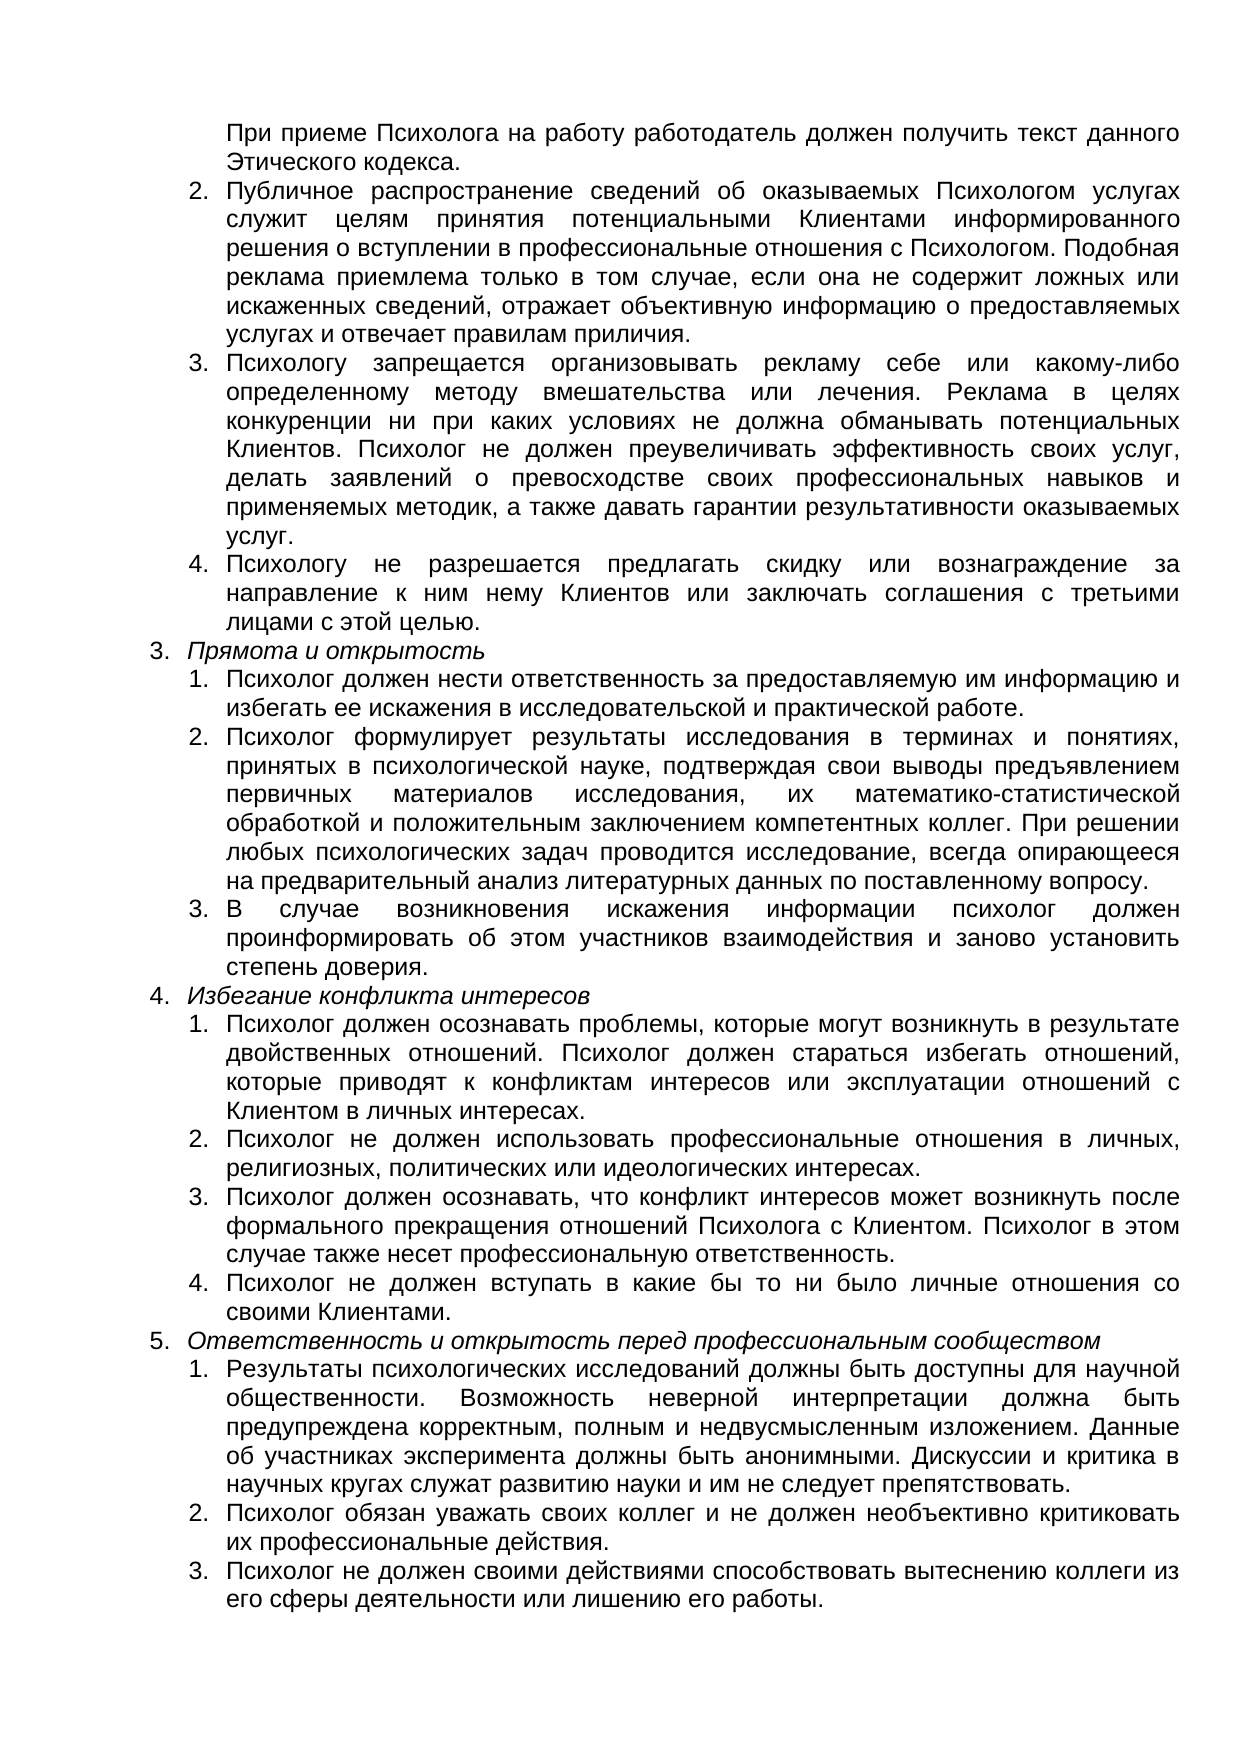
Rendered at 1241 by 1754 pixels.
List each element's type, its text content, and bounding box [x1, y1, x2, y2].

list В случае возникновения искажения информации психолог должен проинформировать об этом участников взаимодействия и заново установить степень доверия. [188, 894, 1181, 981]
list Публичное распространение сведений об оказываемых Психологом услугах служит целям принятия потенциальными Клиентами информированного решения о вступлении в профессиональные отношения с Психологом. Подобная реклама приемлема только в том случае, если она не содержит ложных или искаженных сведений, отражает объективную информацию о предоставляемых услугах и отвечает правилам приличия. [188, 176, 1181, 348]
list Психологу запрещается организовывать рекламу себе или какому-либо определенному методу вмешательства или лечения. Реклама в целях конкуренции ни при каких условиях не должна обманывать потенциальных Клиентов. Психолог не должен преувеличивать эффективность своих услуг, делать заявлений о превосходстве своих профессиональных навыков и применяемых методик, а также давать гарантии результативности оказываемых услуг. [188, 348, 1181, 549]
list Психолог должен нести ответственность за предоставляемую им информацию и избегать ее искажения в исследовательской и практической работе. [188, 664, 1181, 722]
list Психологу не разрешается предлагать скидку или вознаграждение за направление к ним нему Клиентов или заключать соглашения с третьими лицами с этой целью. [188, 549, 1181, 636]
list Психолог обязан уважать своих коллег и не должен необъективно критиковать их профессиональные действия. [188, 1498, 1181, 1556]
list Избегание конфликта интересов [149, 981, 1181, 1009]
list Психолог должен осознавать проблемы, которые могут возникнуть в результате двойственных отношений. Психолог должен стараться избегать отношений, которые приводят к конфликтам интересов или эксплуатации отношений с Клиентом в личных интересах. [188, 1009, 1181, 1124]
list Психолог не должен вступать в какие бы то ни было личные отношения со своими Клиентами. [188, 1268, 1181, 1326]
list Прямота и открытость [149, 636, 1181, 664]
list Ответственность и открытость перед профессиональным сообществом [149, 1326, 1181, 1354]
list Психолог формулирует результаты исследования в терминах и понятиях, принятых в психологической науке, подтверждая свои выводы предъявлением первичных материалов исследования, их математико-статистической обработкой и положительным заключением компетентных коллег. При решении любых психологических задач проводится исследование, всегда опирающееся на предварительный анализ литературных данных по поставленному вопросу. [188, 722, 1181, 894]
list Психолог не должен своими действиями способствовать вытеснению коллеги из его сферы деятельности или лишению его работы. [188, 1556, 1181, 1613]
list Психолог должен осознавать, что конфликт интересов может возникнуть после формального прекращения отношений Психолога с Клиентом. Психолог в этом случае также несет профессиональную ответственность. [188, 1182, 1181, 1268]
list Психолог не должен использовать профессиональные отношения в личных, религиозных, политических или идеологических интересах. [188, 1124, 1181, 1182]
list Результаты психологических исследований должны быть доступны для научной общественности. Возможность неверной интерпретации должна быть предупреждена корректным, полным и недвусмысленным изложением. Данные об участниках эксперимента должны быть анонимными. Дискуссии и критика в научных кругах служат развитию науки и им не следует препятствовать. [188, 1354, 1181, 1498]
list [188, 118, 1181, 176]
